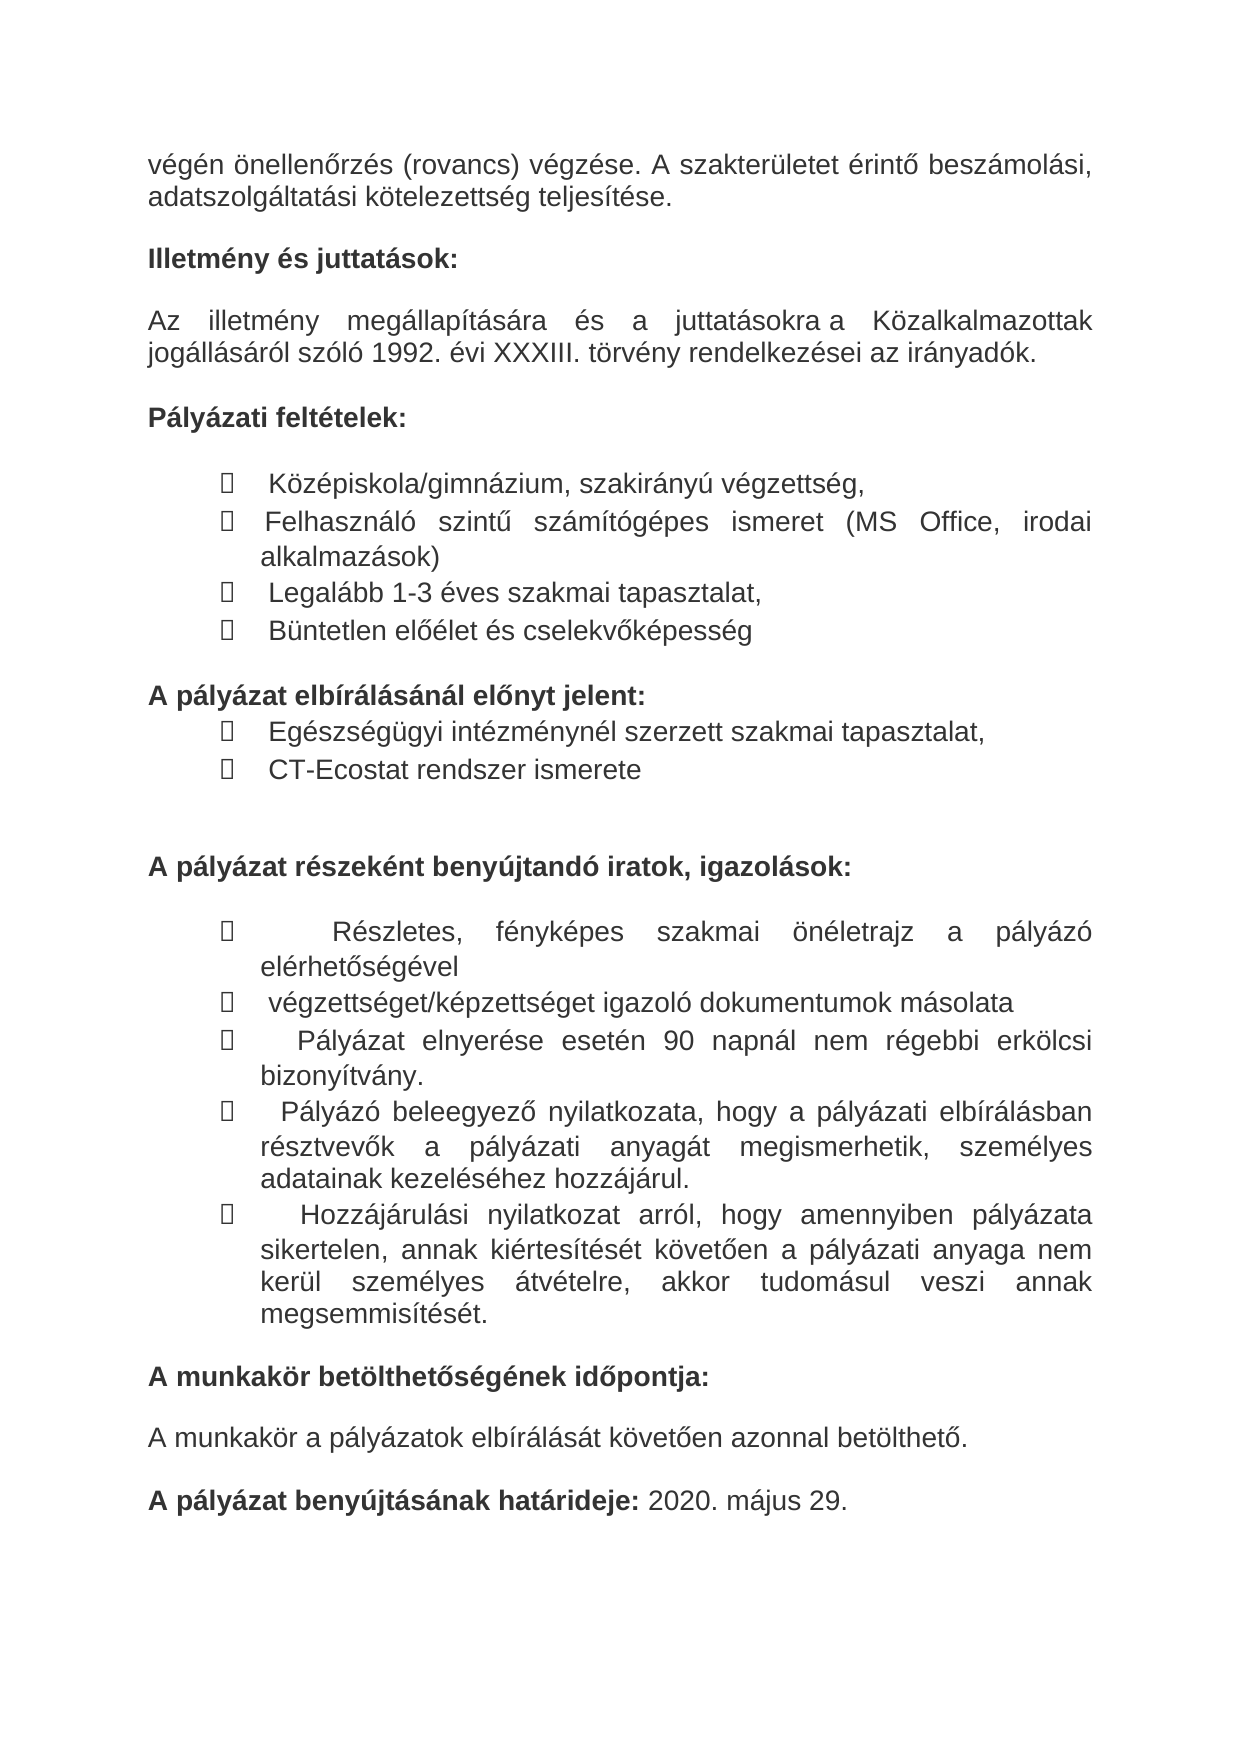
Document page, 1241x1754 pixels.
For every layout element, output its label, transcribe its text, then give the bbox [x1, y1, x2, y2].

text  Felhasználó szintű számítógépes ismeret (MS Office, irodai alkalmazások) [218, 501, 1093, 572]
text Pályázati feltételek: [148, 401, 1093, 433]
text A pályázat részeként benyújtandó iratok, igazolások: [148, 849, 1093, 882]
text  Részletes, fényképes szakmai önéletrajz a pályázó elérhetőségével [218, 911, 1093, 982]
text  végzettséget/képzettséget igazoló dokumentumok másolata [218, 982, 1093, 1021]
text  Középiskola/gimnázium, szakirányú végzettség, [218, 463, 1093, 501]
text  Egészségügyi intézménynél szerzett szakmai tapasztalat, [218, 711, 1093, 749]
text  CT-Ecostat rendszer ismerete [218, 749, 1093, 787]
text  Pályázat elnyerése esetén 90 napnál nem régebbi erkölcsi bizonyítvány. [218, 1021, 1093, 1091]
text  Pályázó beleegyező nyilatkozata, hogy a pályázati elbírálásban résztvevők a pályázati anyagát megismerhetik, személyes adatainak kezeléséhez hozzájárul. [218, 1091, 1093, 1194]
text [148, 148, 1093, 212]
text Illetmény és juttatások: [148, 242, 1093, 274]
text A munkakör betölthetőségének időpontja: [148, 1359, 1093, 1392]
text A pályázat elbírálásánál előnyt jelent: [148, 678, 1093, 711]
text  Büntetlen előélet és cselekvőképesség [218, 611, 1093, 649]
text  Legalább 1-3 éves szakmai tapasztalat, [218, 572, 1093, 611]
text A munkakör a pályázatok elbírálását követően azonnal betölthető. [148, 1421, 1093, 1454]
text  Hozzájárulási nyilatkozat arról, hogy amennyiben pályázata sikertelen, annak kiértesítését követően a pályázati anyaga nem kerül személyes átvételre, akkor tudomásul veszi annak megsemmisítését. [218, 1194, 1093, 1330]
text A pályázat benyújtásának határideje: 2020. május 29. [148, 1483, 1093, 1516]
text Az illetmény megállapítására és a juttatásokra a Közalkalmazottak jogállásáról szóló 1992. évi XXXIII. törvény rendelkezései az irányadók. [148, 304, 1093, 369]
